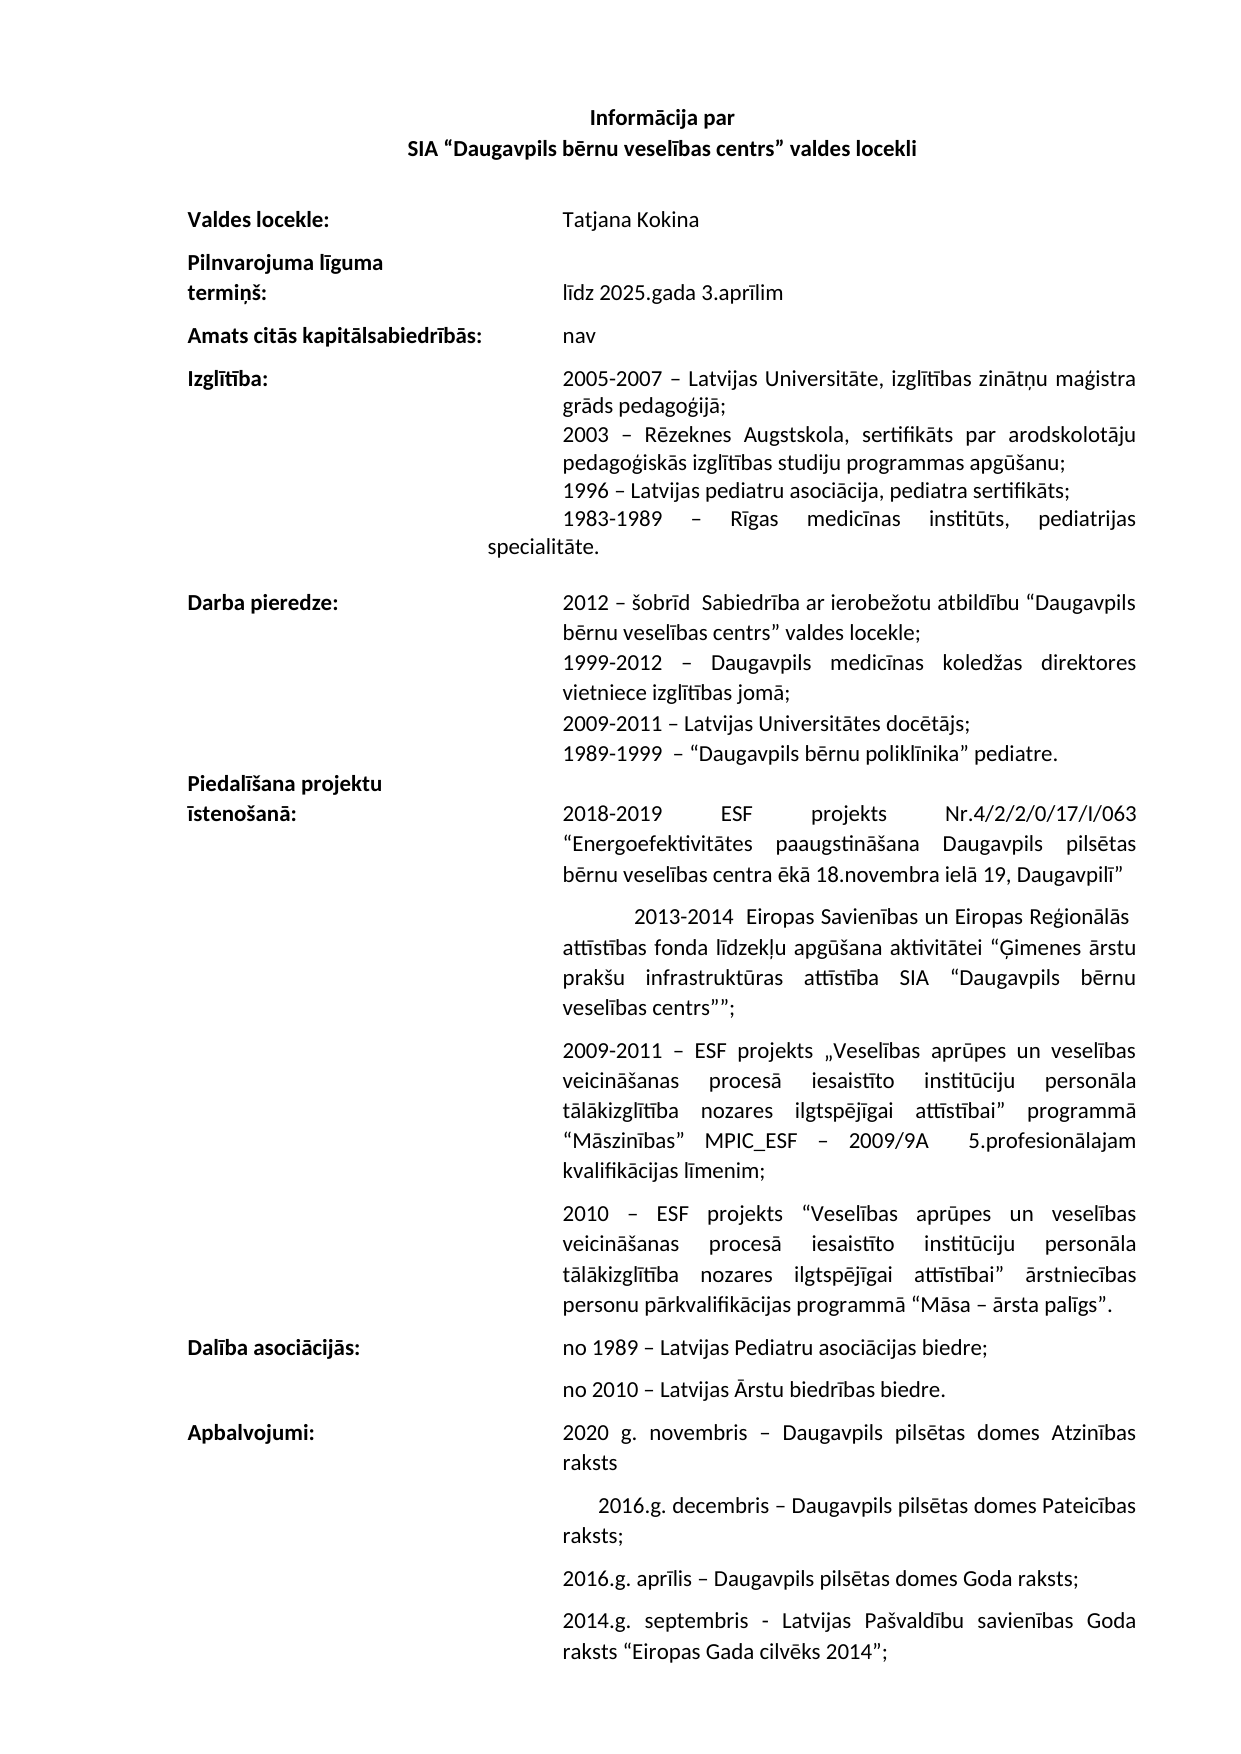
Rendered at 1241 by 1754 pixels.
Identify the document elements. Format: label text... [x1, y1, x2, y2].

text 1996 – Latvijas pediatru asociācija, pediatra sertifikāts; [487, 476, 1137, 504]
text SIA “Daugavpils bērnu veselības centrs” valdes locekli [187, 134, 1137, 162]
text Darba pieredze: 2012 – šobrīd Sabiedrība ar ierobežotu atbildību “Daugavpils bērnu veselības centrs” valdes locekle; [187, 588, 1137, 646]
text 2016.g. decembris – Daugavpils pilsētas domes Pateicības raksts; [187, 1491, 1137, 1549]
text termiņš: līdz 2025.gada 3.aprīlim [187, 278, 1137, 306]
text 1983-1989 – Rīgas medicīnas institūts, pediatrijas specialitāte. [487, 504, 1137, 560]
text Apbalvojumi: 2020 g. novembris – Daugavpils pilsētas domes Atzinības raksts [187, 1418, 1137, 1476]
text 2013-2014 Eiropas Savienības un Eiropas Reģionālās attīstības fonda līdzekļu apgūšana aktivitātei “Ģimenes ārstu prakšu infrastruktūras attīstība SIA “Daugavpils bērnu veselības centrs””; [187, 902, 1137, 1021]
text īstenošanā: 2018-2019 ESF projekts Nr.4/2/2/0/17/I/063 “Energoefektivitātes paaugstināšana Daugavpils pilsētas bērnu veselības centra ēkā 18.novembra ielā 19, Daugavpilī” [187, 799, 1137, 888]
text Piedalīšana projektu [187, 769, 1137, 797]
text Informācija par [187, 103, 1137, 131]
text no 2010 – Latvijas Ārstu biedrības biedre. [487, 1375, 1137, 1403]
text Pilnvarojuma līguma [187, 248, 1137, 276]
text Dalība asociācijās: no 1989 – Latvijas Pediatru asociācijas biedre; [187, 1333, 1137, 1361]
text 1999-2012 – Daugavpils medicīnas koledžas direktores vietniece izglītības jomā; [562, 648, 1137, 706]
text 2014.g. septembris - Latvijas Pašvaldību savienības Goda raksts “Eiropas Gada cilvēks 2014”; [562, 1607, 1137, 1665]
text 2009-2011 – Latvijas Universitātes docētājs; [487, 709, 1137, 737]
text 1989-1999 – “Daugavpils bērnu poliklīnika” pediatre. [187, 739, 1137, 767]
text Valdes locekle: Tatjana Kokina [187, 205, 1137, 233]
text 2016.g. aprīlis – Daugavpils pilsētas domes Goda raksts; [187, 1564, 1137, 1592]
text 2003 – Rēzeknes Augstskola, sertifikāts par arodskolotāju pedagoģiskās izglītības studiju programmas apgūšanu; [562, 420, 1137, 476]
text 2009-2011 – ESF projekts „Veselības aprūpes un veselības veicināšanas procesā iesaistīto institūciju personāla tālākizglītība nozares ilgtspējīgai attīstībai” programmā “Māszinības” MPIC_ESF – 2009/9A 5.profesionālajam kvalifikācijas līmenim; [187, 1036, 1137, 1184]
text Izglītība: 2005-2007 – Latvijas Universitāte, izglītības zinātņu maģistra grāds pedagoģijā; [187, 364, 1137, 420]
text Amats citās kapitālsabiedrībās: nav [187, 321, 1137, 349]
text 2010 – ESF projekts “Veselības aprūpes un veselības veicināšanas procesā iesaistīto institūciju personāla tālākizglītība nozares ilgtspējīgai attīstībai” ārstniecības personu pārkvalifikācijas programmā “Māsa – ārsta palīgs”. [187, 1199, 1137, 1318]
